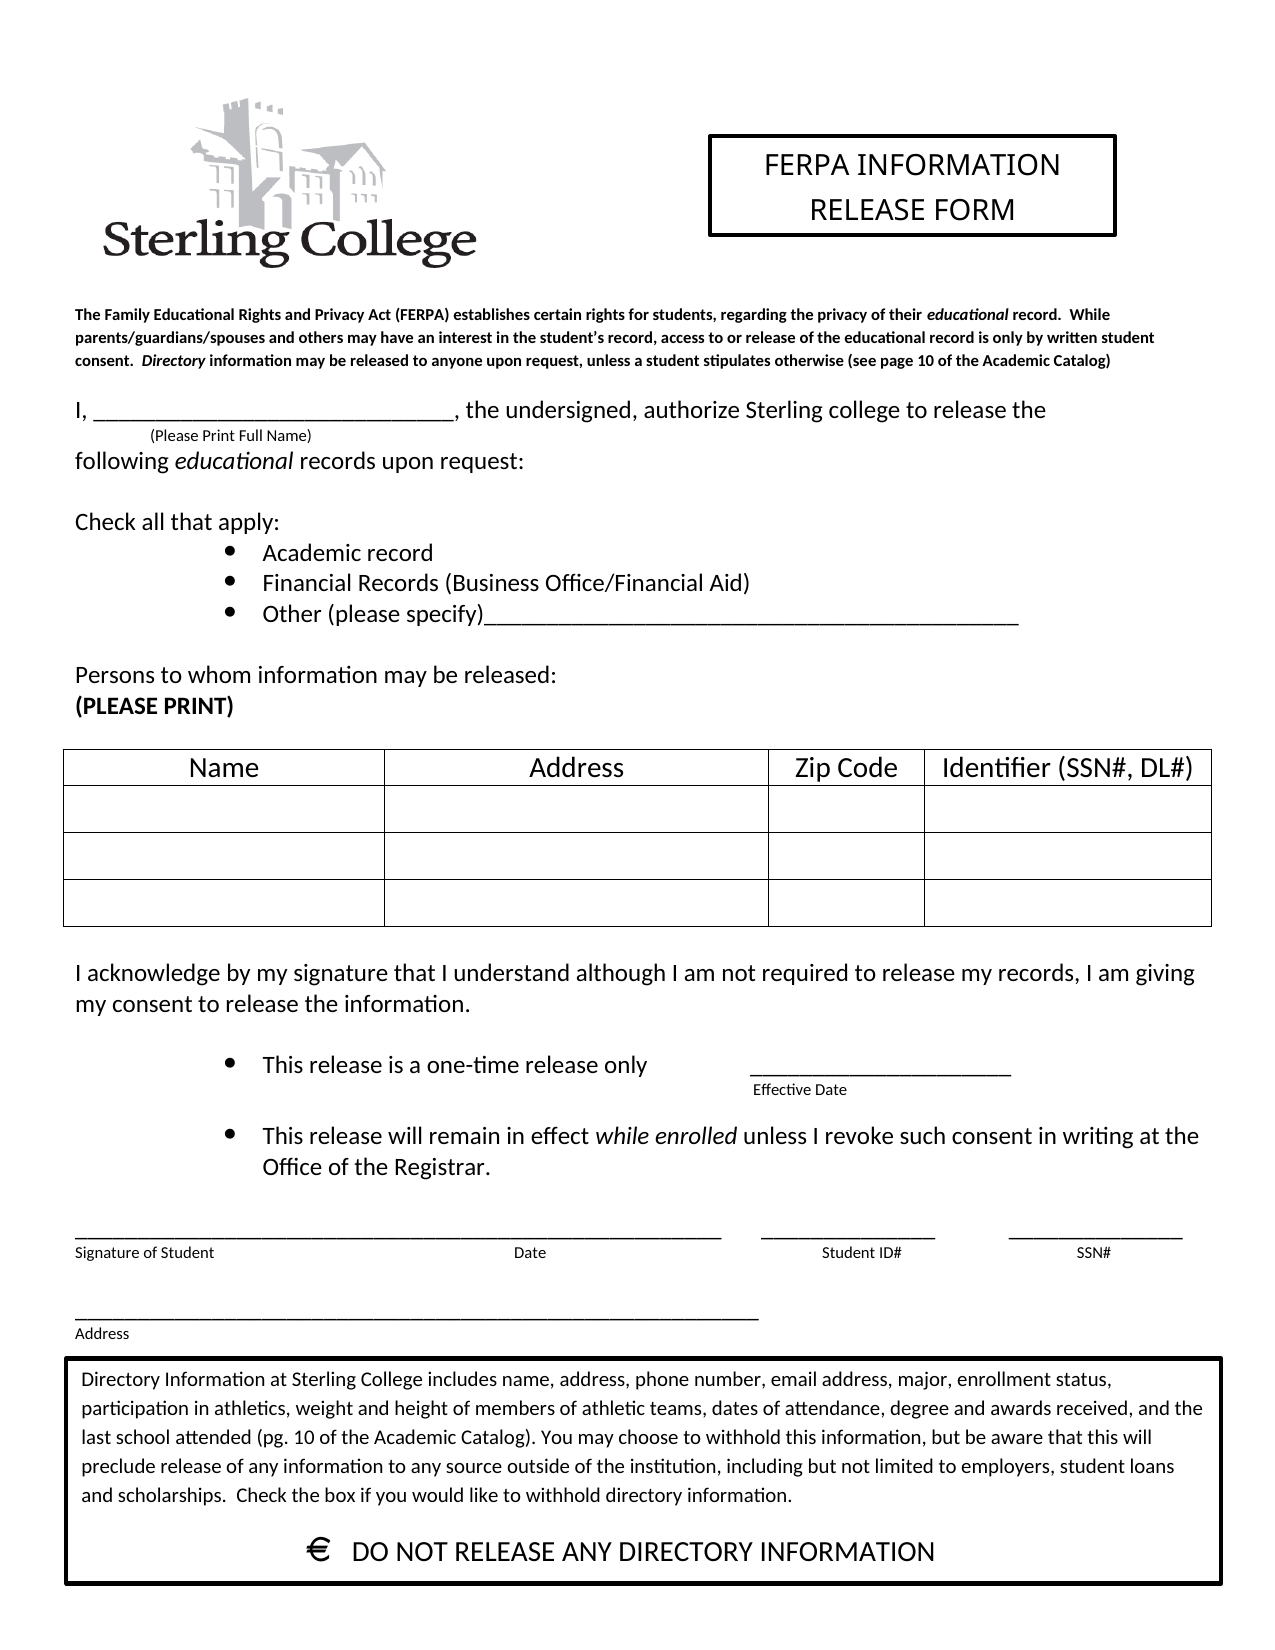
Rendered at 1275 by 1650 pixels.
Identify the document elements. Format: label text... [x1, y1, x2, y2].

table_cell [64, 833, 384, 879]
list Academic record [225, 537, 1200, 568]
text ____________________________________________________ ______________ ______________ [75, 1212, 1200, 1242]
table_cell [385, 833, 768, 879]
list Other (please specify)___________________________________________ [225, 598, 1200, 629]
text following educational records upon request: [75, 445, 1200, 476]
table_cell [769, 880, 924, 926]
list Financial Records (Business Office/Financial Aid) [225, 568, 1200, 598]
list This release is a one-time release only _____________________ [225, 1049, 1200, 1079]
table_cell [385, 880, 768, 926]
table_header Address [385, 750, 768, 785]
text Signature of Student Date Student ID# SSN# [75, 1242, 1200, 1263]
table_cell [64, 880, 384, 926]
table_cell [385, 786, 768, 832]
table_cell [925, 833, 1211, 879]
text I acknowledge by my signature that I understand although I am not required to release my records, I am giving my consent to release the information. [75, 957, 1200, 1018]
table_header Name [64, 750, 384, 785]
table_cell [925, 880, 1211, 926]
list This release will remain in effect while enrolled unless I revoke such consent in writing at the Office of the Registrar. [225, 1120, 1200, 1181]
table_cell [769, 786, 924, 832]
text I, _____________________________, the undersigned, authorize Sterling college to release the [75, 394, 1200, 425]
text Persons to whom information may be released: [75, 659, 1200, 690]
text (Please Print Full Name) [75, 425, 1200, 445]
table_header Identifier (SSN#, DL#) [925, 750, 1211, 785]
table_cell [769, 833, 924, 879]
text Check all that apply: [75, 506, 1200, 537]
text Effective Date [75, 1079, 1200, 1100]
text _______________________________________________________ [75, 1293, 1200, 1324]
text (PLEASE PRINT) [75, 690, 1200, 720]
text The Family Educational Rights and Privacy Act (FERPA) establishes certain rights for students, regarding the privacy of their educational record. While parents/guardians/spouses and others may have an interest in the student’s record, access to or release of the educational record is only by written student consent. Directory information may be released to anyone upon request, unless a student stipulates otherwise (see page 10 of the Academic Catalog) [75, 304, 1200, 371]
table_header Zip Code [769, 750, 924, 785]
text Address [75, 1324, 1200, 1344]
table_cell [64, 786, 384, 832]
table_cell [925, 786, 1211, 832]
